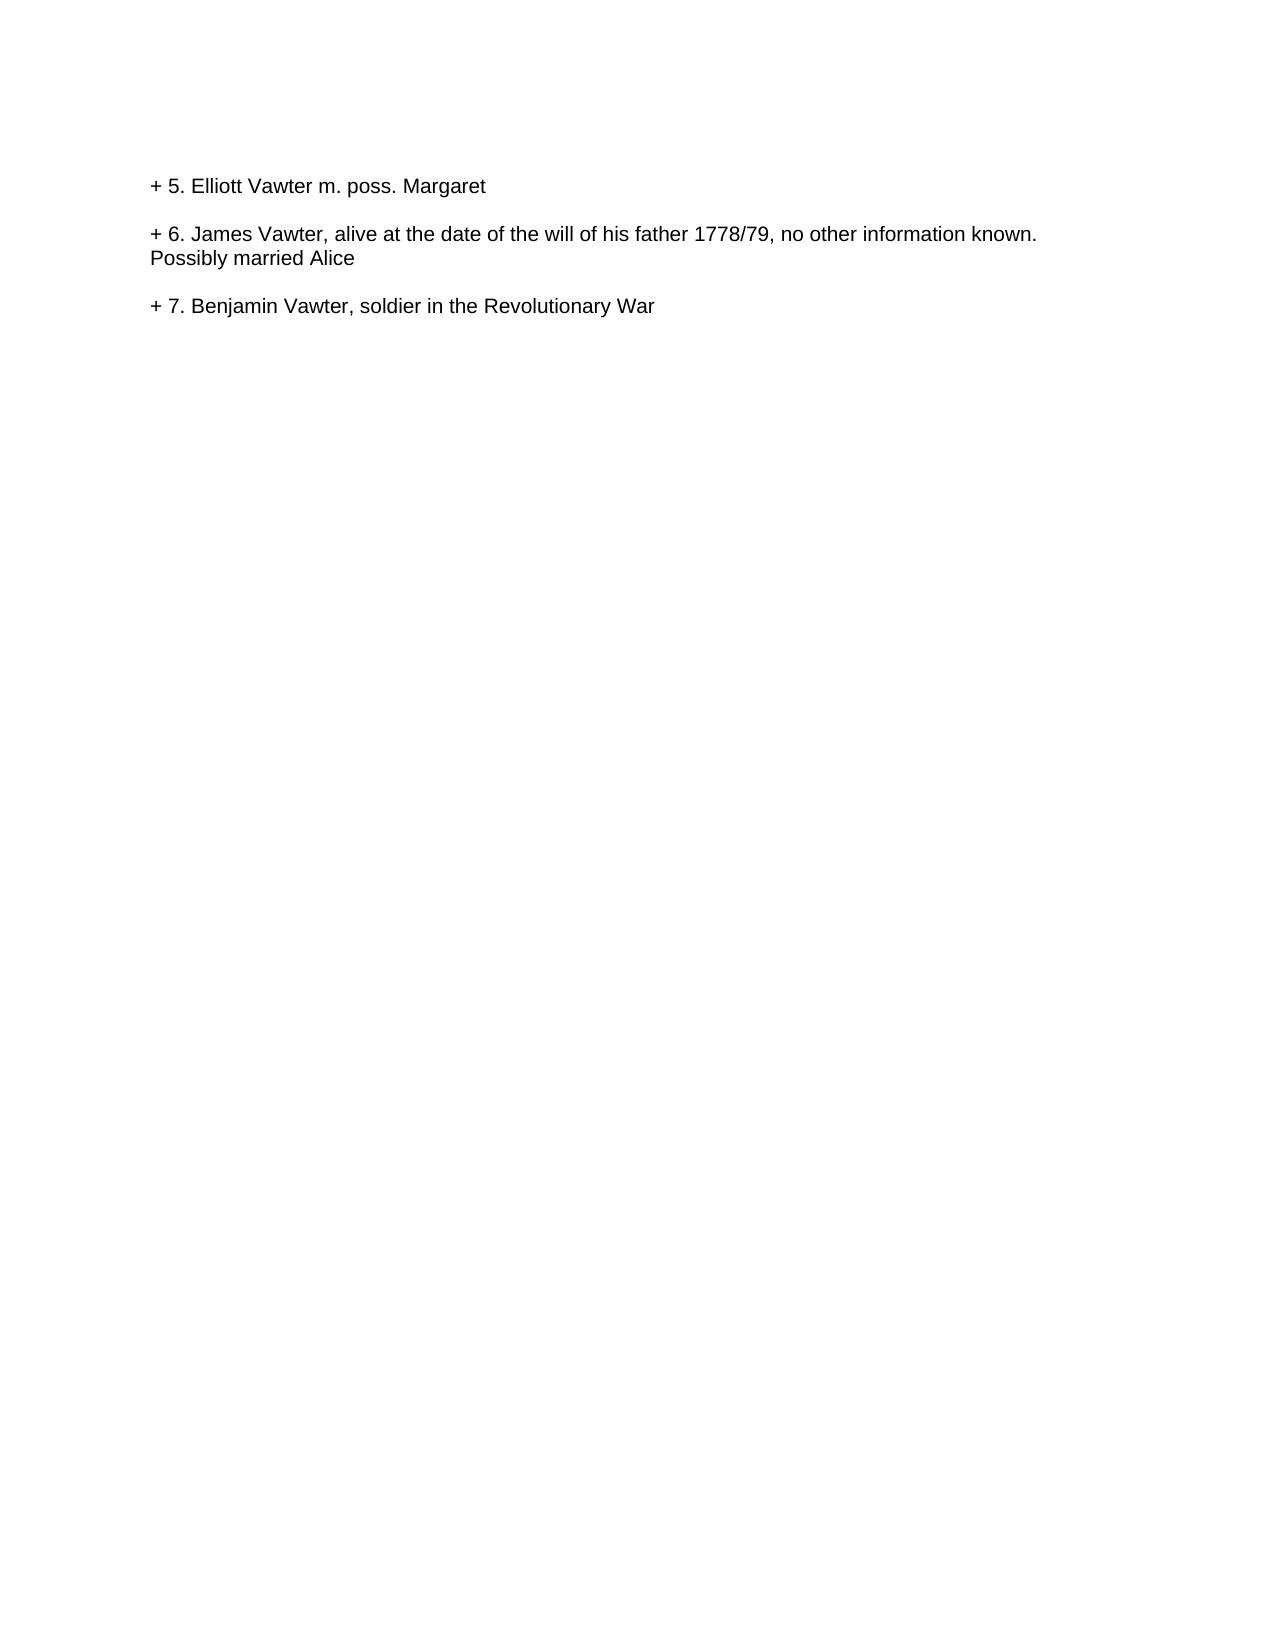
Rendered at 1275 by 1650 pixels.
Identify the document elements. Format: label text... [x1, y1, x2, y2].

text + 5. Elliott Vawter m. poss. Margaret [150, 174, 1125, 198]
text + 6. James Vawter, alive at the date of the will of his father 1778/79, no other information known. [150, 222, 1125, 246]
text Possibly married [150, 246, 1125, 270]
text + 7. Benjamin Vawter, soldier in the Revolutionary War [150, 294, 1125, 318]
